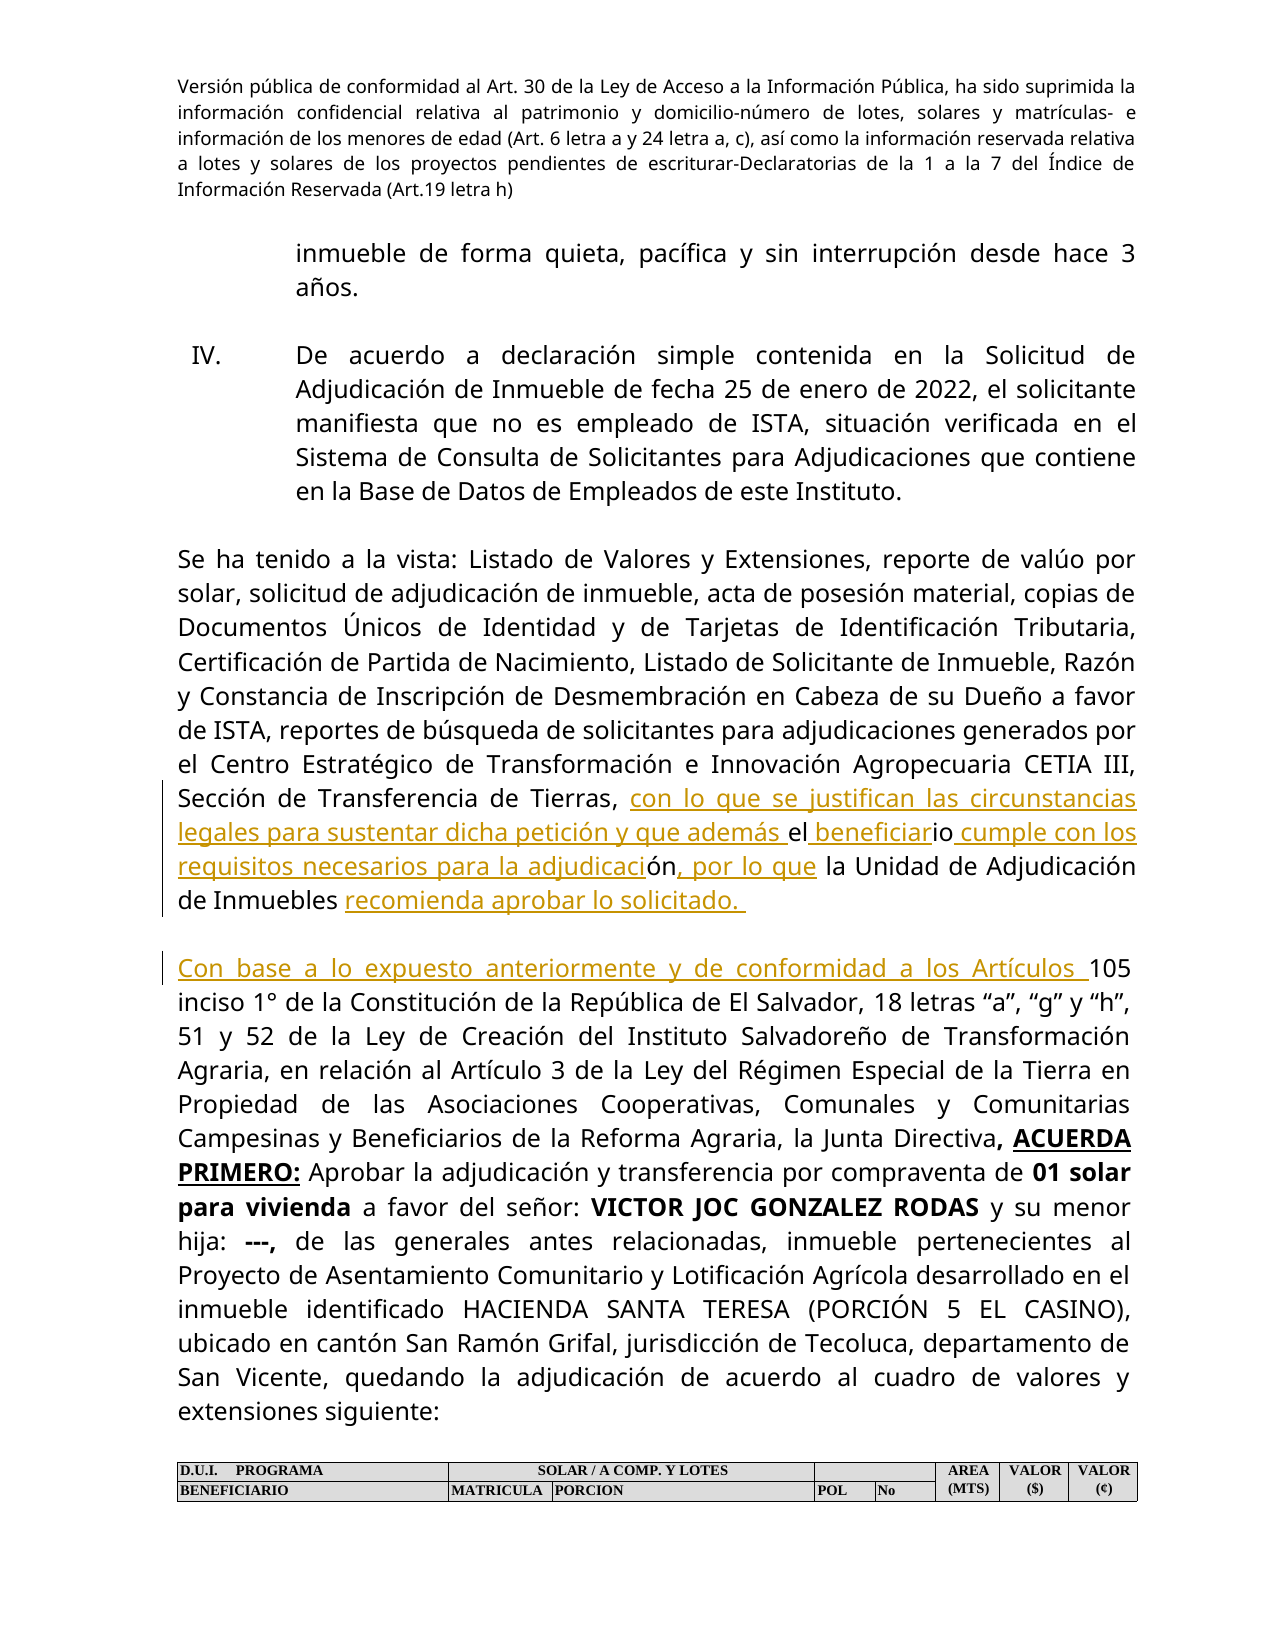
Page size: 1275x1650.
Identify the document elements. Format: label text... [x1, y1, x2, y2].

text Se ha tenido a la vista: Listado de Valores y Extensiones, reporte de valúo por solar, solicitud de adjudicación de inmueble, acta de posesión material, copias de Documentos Únicos de Identidad y de Tarjetas de Identificación Tributaria, Certificación de Partida de Nacimiento, Listado de Solicitante de Inmueble, Razón y Constancia de Inscripción de Desmembración en Cabeza de su Dueño a favor de ISTA, reportes de búsqueda de solicitantes para adjudicaciones generados por el Centro Estratégico de Transformación e Innovación Agropecuaria CETIA III, Sección de Transferencia de Tierras, elioón la Unidad de Adjudicación de Inmuebles [177, 542, 1137, 917]
list De acuerdo a declaración simple contenida en la Solicitud de Adjudicación de Inmueble de fecha 25 de enero de 2022, el solicitante manifiesta que no es empleado de ISTA, situación verificada en el Sistema de Consulta de Solicitantes para Adjudicaciones que contiene en la Base de Datos de Empleados de este Instituto. [222, 338, 1137, 508]
table_header D.U.I. PROGRAMA [178, 1463, 448, 1481]
table_cell POL [815, 1482, 875, 1501]
table_header AREA (MTS) [936, 1463, 999, 1501]
table_header SOLAR / A COMP. Y LOTES [449, 1463, 814, 1481]
table_header [815, 1463, 935, 1481]
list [222, 235, 1137, 303]
text 105 inciso 1° de la Constitución de la República de El Salvador, 18 letras “a”, “g” y “h”, 51 y 52 de la Ley de Creación del Instituto Salvadoreño de Transformación Agraria, en relación al Artículo 3 de la Ley del Régimen Especial de la Tierra en Propiedad de las Asociaciones Cooperativas, Comunales y Comunitarias Campesinas y Beneficiarios de la Reforma Agraria, la Junta Directiva, ACUERDA PRIMERO: Aprobar la adjudicación y transferencia por compraventa de 01 solar para vivienda a favor del señor: VICTOR JOC GONZALEZ RODAS y su menor hija: ---, de las generales antes relacionadas, inmueble pertenecientes al Proyecto de Asentamiento Comunitario y Lotificación Agrícola desarrollado en el inmueble identificado HACIENDA SANTA TERESA (PORCIÓN 5 EL CASINO), ubicado en cantón San Ramón Grifal, jurisdicción de Tecoluca, departamento de San Vicente, quedando la adjudicación de acuerdo al cuadro de valores y extensiones siguiente: [177, 951, 1131, 1428]
table_header VALOR (¢) [1069, 1463, 1137, 1501]
table_cell No [876, 1482, 935, 1501]
table_cell MATRICULA [449, 1482, 552, 1501]
table_header VALOR ($) [1000, 1463, 1068, 1501]
table_cell PORCION [553, 1482, 814, 1501]
table_cell BENEFICIARIO [178, 1482, 448, 1501]
